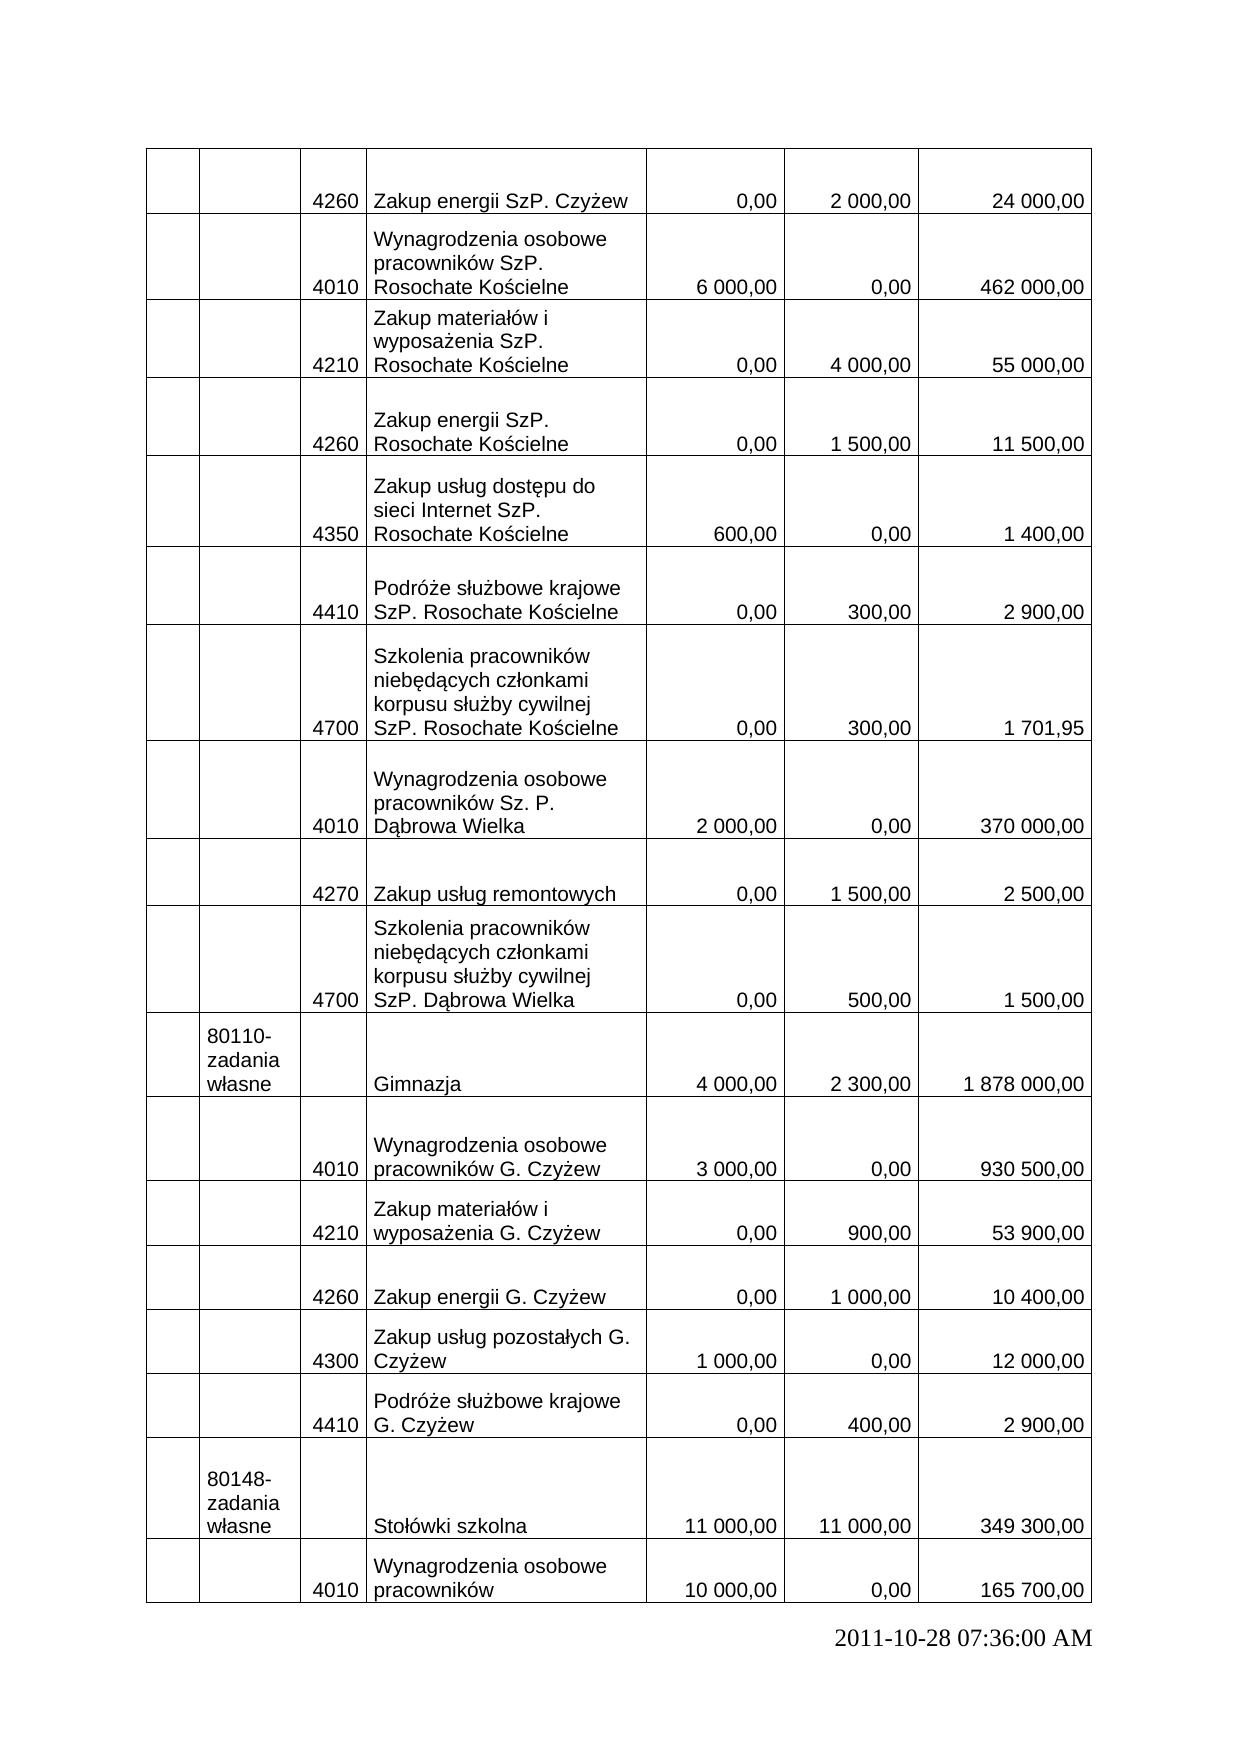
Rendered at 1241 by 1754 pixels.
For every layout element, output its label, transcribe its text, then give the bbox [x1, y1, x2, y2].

table_cell Podróże służbowe krajowe G. Czyżew [367, 1374, 646, 1437]
table_cell Zakup energii SzP. Czyżew [367, 149, 646, 213]
table_cell Zakup materiałów i wyposażenia SzP. Rosochate Kościelne [367, 300, 646, 377]
table_cell [147, 906, 199, 1012]
table_cell 10 000,00 [647, 1539, 784, 1602]
table_cell Gimnazja [367, 1013, 646, 1096]
table_cell 462 000,00 [919, 214, 1091, 299]
table_cell [200, 378, 300, 455]
table_cell 10 400,00 [919, 1246, 1091, 1308]
table_cell 4410 [301, 547, 366, 624]
table_cell 4 000,00 [785, 300, 918, 377]
table_cell 4010 [301, 1539, 366, 1602]
table_cell [301, 1013, 366, 1096]
table_cell [200, 1246, 300, 1308]
table_cell 0,00 [647, 300, 784, 377]
table_cell 4260 [301, 149, 366, 213]
table_cell [147, 625, 199, 740]
table_cell 4410 [301, 1374, 366, 1437]
table_cell 0,00 [647, 906, 784, 1012]
table_cell 53 900,00 [919, 1181, 1091, 1244]
table_cell 1 500,00 [785, 839, 918, 905]
table_cell [147, 1374, 199, 1437]
table_cell [147, 1181, 199, 1244]
table_cell 600,00 [647, 456, 784, 546]
table_cell 2 500,00 [919, 839, 1091, 905]
table_cell Zakup energii SzP. Rosochate Kościelne [367, 378, 646, 455]
table_cell 11 000,00 [647, 1438, 784, 1538]
table_cell [147, 149, 199, 213]
table_cell 349 300,00 [919, 1438, 1091, 1538]
table_cell 4700 [301, 906, 366, 1012]
table_cell 4210 [301, 300, 366, 377]
table_cell [147, 300, 199, 377]
table_cell Szkolenia pracowników niebędących członkami korpusu służby cywilnej SzP. Dąbrowa Wielka [367, 906, 646, 1012]
table_cell [147, 1539, 199, 1602]
table_cell [200, 456, 300, 546]
table_cell [147, 547, 199, 624]
table_cell 2 000,00 [785, 149, 918, 213]
table_cell [200, 1097, 300, 1180]
table_cell 400,00 [785, 1374, 918, 1437]
table_cell Podróże służbowe krajowe SzP. Rosochate Kościelne [367, 547, 646, 624]
table_cell [147, 1438, 199, 1538]
table_cell Zakup materiałów i wyposażenia G. Czyżew [367, 1181, 646, 1244]
table_cell 0,00 [647, 625, 784, 740]
table_cell [200, 149, 300, 213]
table_cell 2 300,00 [785, 1013, 918, 1096]
table_cell 24 000,00 [919, 149, 1091, 213]
table_cell [147, 1310, 199, 1373]
table_cell 1 878 000,00 [919, 1013, 1091, 1096]
table_cell 11 500,00 [919, 378, 1091, 455]
table_cell 4350 [301, 456, 366, 546]
table_cell Stołówki szkolna [367, 1438, 646, 1538]
table_cell 0,00 [785, 214, 918, 299]
table_cell 4010 [301, 741, 366, 838]
table_cell 3 000,00 [647, 1097, 784, 1180]
table_cell 1 701,95 [919, 625, 1091, 740]
table_cell Zakup usług pozostałych G. Czyżew [367, 1310, 646, 1373]
table_cell 4010 [301, 214, 366, 299]
table_cell 1 000,00 [785, 1246, 918, 1308]
table_cell 0,00 [647, 839, 784, 905]
table_cell 2 900,00 [919, 1374, 1091, 1437]
table_cell [200, 625, 300, 740]
table_cell 4270 [301, 839, 366, 905]
table_cell 0,00 [785, 741, 918, 838]
table_cell 6 000,00 [647, 214, 784, 299]
table_cell 0,00 [647, 1246, 784, 1308]
table_cell [200, 1181, 300, 1244]
table_cell [200, 1539, 300, 1602]
table_cell 1 500,00 [919, 906, 1091, 1012]
table_cell [147, 1097, 199, 1180]
table_cell [200, 1374, 300, 1437]
table_cell 4300 [301, 1310, 366, 1373]
table_cell 165 700,00 [919, 1539, 1091, 1602]
table_cell 0,00 [647, 547, 784, 624]
table_cell Wynagrodzenia osobowe pracowników [367, 1539, 646, 1602]
table_cell 900,00 [785, 1181, 918, 1244]
table_cell 300,00 [785, 547, 918, 624]
table_cell [147, 1013, 199, 1096]
table_cell 12 000,00 [919, 1310, 1091, 1373]
table_cell [200, 906, 300, 1012]
table_cell [200, 839, 300, 905]
table_cell Zakup energii G. Czyżew [367, 1246, 646, 1308]
table_cell [200, 214, 300, 299]
table_cell 0,00 [647, 149, 784, 213]
table_cell [200, 741, 300, 838]
table_cell 500,00 [785, 906, 918, 1012]
table_cell 80148-zadania własne [200, 1438, 300, 1538]
table_cell 55 000,00 [919, 300, 1091, 377]
table_cell [147, 456, 199, 546]
table_cell 11 000,00 [785, 1438, 918, 1538]
table_cell Zakup usług dostępu do sieci Internet SzP. Rosochate Kościelne [367, 456, 646, 546]
table_cell 930 500,00 [919, 1097, 1091, 1180]
table_cell 80110-zadania własne [200, 1013, 300, 1096]
table_cell 4210 [301, 1181, 366, 1244]
table_cell Zakup usług remontowych [367, 839, 646, 905]
table_cell 0,00 [785, 1097, 918, 1180]
table_cell 0,00 [647, 1374, 784, 1437]
table_cell Wynagrodzenia osobowe pracowników SzP. Rosochate Kościelne [367, 214, 646, 299]
table_cell 0,00 [785, 1310, 918, 1373]
table_cell 0,00 [647, 1181, 784, 1244]
table_cell 2 900,00 [919, 547, 1091, 624]
table_cell 0,00 [785, 1539, 918, 1602]
table_cell 1 500,00 [785, 378, 918, 455]
table_cell 1 000,00 [647, 1310, 784, 1373]
table_cell Szkolenia pracowników niebędących członkami korpusu służby cywilnej SzP. Rosochate Kościelne [367, 625, 646, 740]
table_cell Wynagrodzenia osobowe pracowników Sz. P. Dąbrowa Wielka [367, 741, 646, 838]
table_cell 370 000,00 [919, 741, 1091, 838]
table_cell Wynagrodzenia osobowe pracowników G. Czyżew [367, 1097, 646, 1180]
table_cell 2 000,00 [647, 741, 784, 838]
table_cell 4 000,00 [647, 1013, 784, 1096]
table_cell [147, 741, 199, 838]
table_cell [147, 1246, 199, 1308]
table_cell [200, 547, 300, 624]
table_cell 0,00 [647, 378, 784, 455]
table_cell 1 400,00 [919, 456, 1091, 546]
table_cell 4260 [301, 1246, 366, 1308]
table_cell [301, 1438, 366, 1538]
table_cell [147, 214, 199, 299]
table_cell 4700 [301, 625, 366, 740]
table_cell 4010 [301, 1097, 366, 1180]
table_cell 0,00 [785, 456, 918, 546]
table_cell [200, 1310, 300, 1373]
table_cell [147, 378, 199, 455]
table_cell 300,00 [785, 625, 918, 740]
table_cell [147, 839, 199, 905]
table_cell 4260 [301, 378, 366, 455]
table_cell [200, 300, 300, 377]
